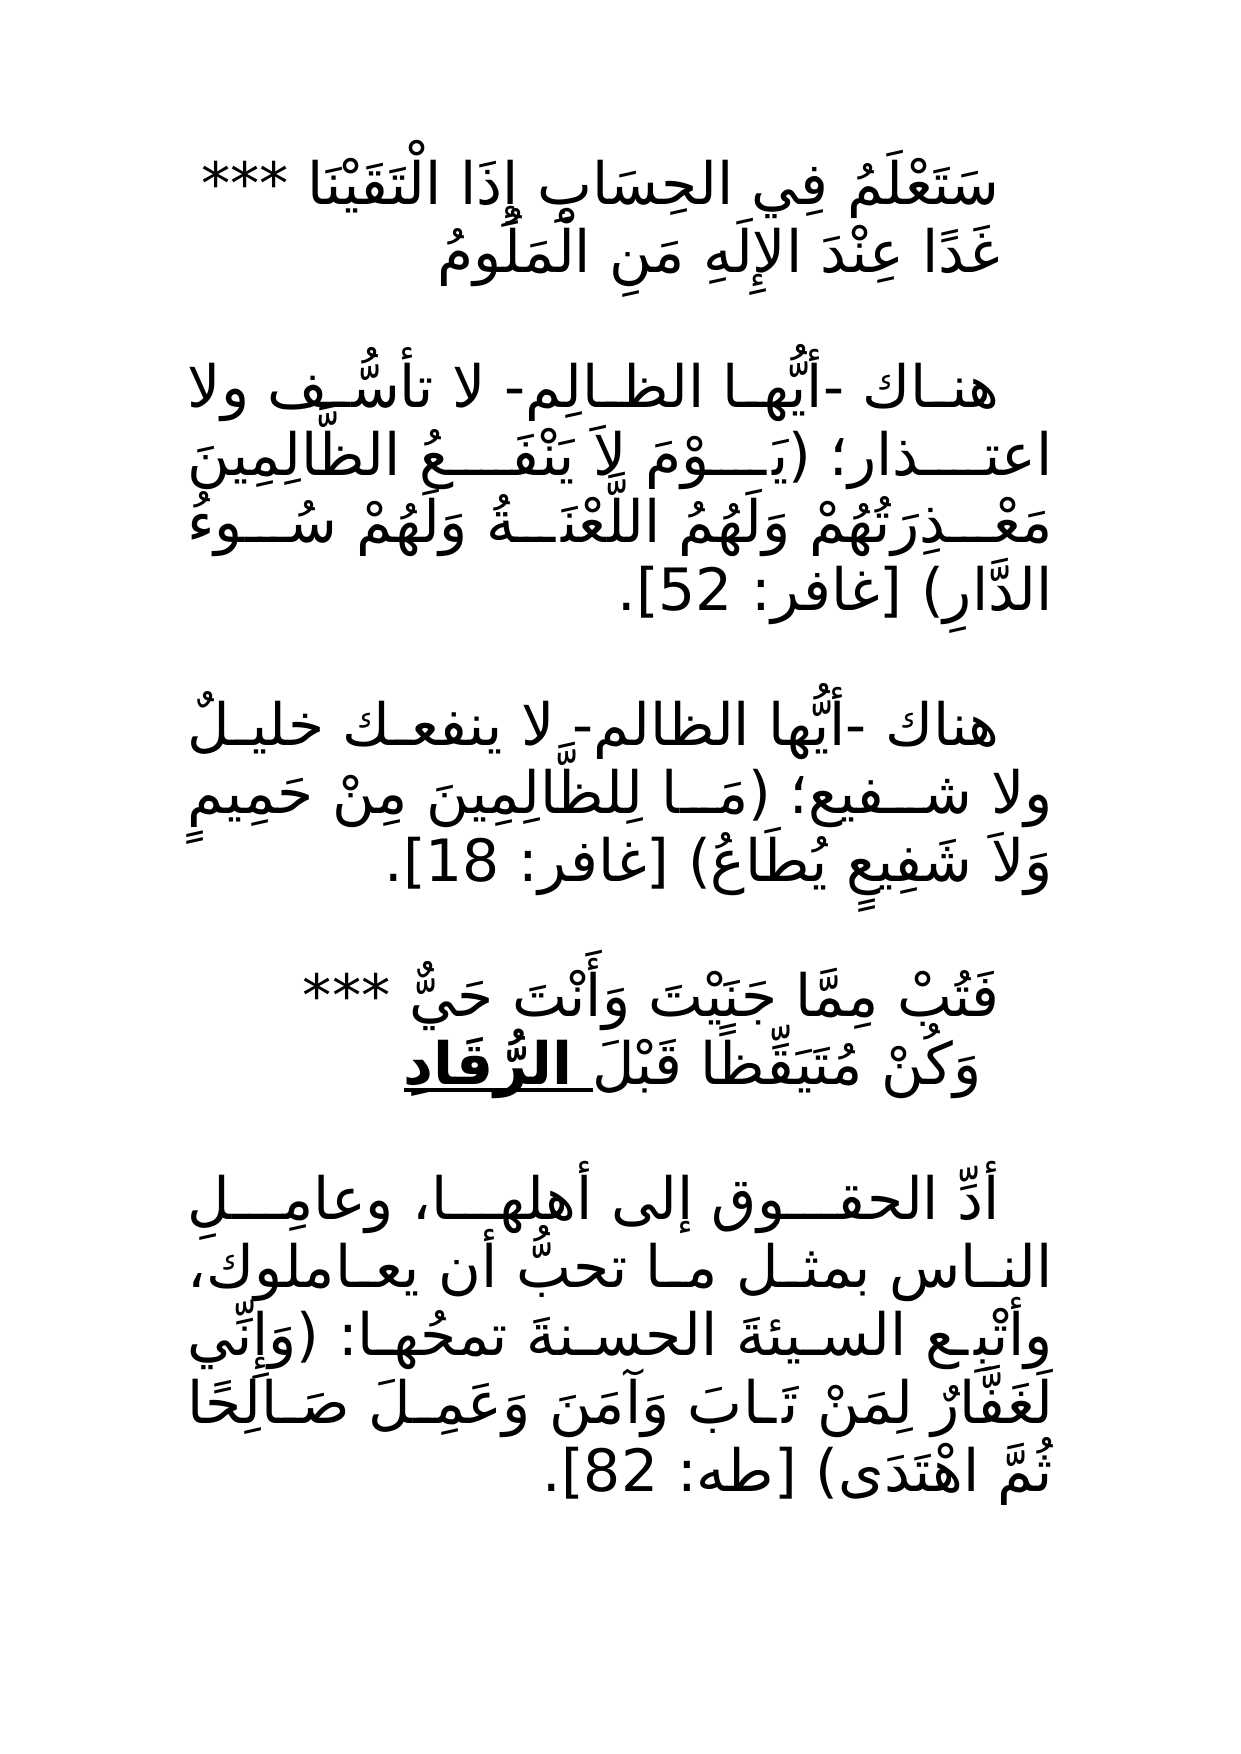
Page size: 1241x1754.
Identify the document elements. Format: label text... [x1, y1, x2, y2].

text أدِّ الحقوق إلى أهلها، وعامِلِ الناس بمثل ما تحبُّ أن يعاملوك، وأتْبِع السيئةَ الحسنةَ تمحُها: (وَإِنِّي لَغَفَّارٌ لِمَنْ تَابَ وَآمَنَ وَعَمِلَ صَالِحًا ثُمَّ اهْتَدَى) [طه: 82]. [187, 1165, 1053, 1505]
text سَتَعْلَمُ فِي الحِسَابِ إِذَا الْتَقَيْنَا *** [187, 150, 1053, 218]
text فَتُبْ مِمَّا جَنَيْتَ وَأَنْتَ حَيٌّ *** [187, 962, 1053, 1030]
text هناك -أيُّها الظالِم- لا تأسُّف ولا اعتذار؛ (يَوْمَ لاَ يَنْفَعُ الظَّالِمِينَ مَعْذِرَتُهُمْ وَلَهُمُ اللَّعْنَةُ وَلَهُمْ سُوءُ الدَّارِ) [غافر: 52]. [187, 353, 1053, 624]
text هناك -أيُّها الظالم- لا ينفعك خليلٌ ولا شفيع؛ (مَا لِلظَّالِمِينَ مِنْ حَمِيمٍ وَلاَ شَفِيعٍ يُطَاعُ) [غافر: 18]. [187, 692, 1053, 895]
text وَكُنْ مُتَيَقِّظًا قَبْلَ الرُّقَادِ [187, 1030, 1053, 1098]
text غَدًا عِنْدَ الإِلَهِ مَنِ الْمَلُومُ [187, 218, 1053, 286]
